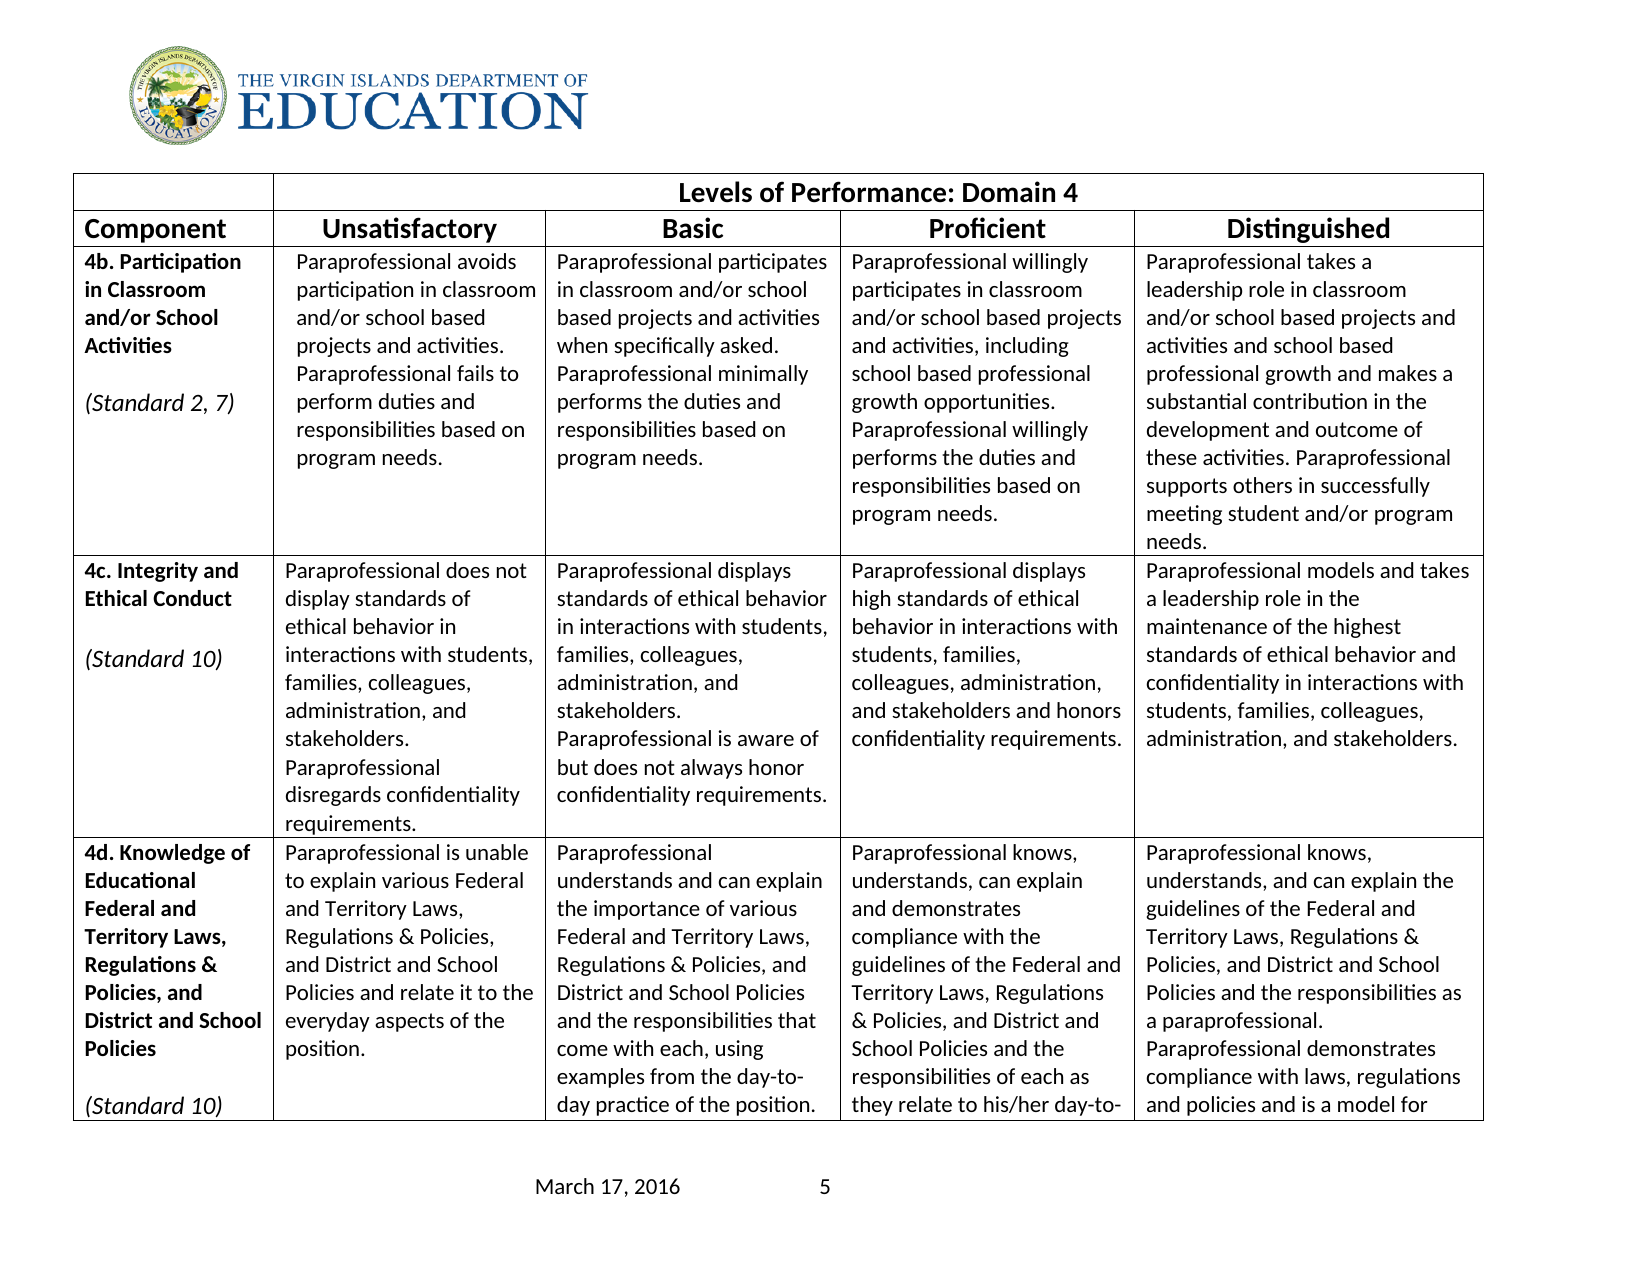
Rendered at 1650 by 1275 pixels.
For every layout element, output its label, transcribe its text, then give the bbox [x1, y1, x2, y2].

table_cell 4b. Participation in Classroom and/or School Activities (Standard 2, 7) [74, 247, 273, 555]
table_cell Paraprofessional models and takes a leadership role in the maintenance of the highest standards of ethical behavior and confidentiality in interactions with students, families, colleagues, administration, and stakeholders. [1135, 556, 1483, 837]
table_cell Paraprofessional displays high standards of ethical behavior in interactions with students, families, colleagues, administration, and stakeholders and honors confidentiality requirements. [841, 556, 1134, 837]
table_header Levels of Performance: Domain 4 [274, 174, 1483, 209]
table_header [74, 174, 273, 209]
table_cell [274, 247, 545, 555]
table_cell Paraprofessional takes a leadership role in classroom and/or school based projects and activities and school based professional growth and makes a substantial contribution in the development and outcome of these activities. Paraprofessional supports others in successfully meeting student and/or program needs. [1135, 247, 1483, 555]
table_cell Distinguished [1135, 211, 1483, 246]
table_cell 4c. Integrity and Ethical Conduct (Standard 10) [74, 556, 273, 837]
table_cell Paraprofessional does not display standards of ethical behavior in interactions with students, families, colleagues, administration, and stakeholders. Paraprofessional disregards confidentiality requirements. [274, 556, 545, 837]
table_cell Paraprofessional participates in classroom and/or school based projects and activities when specifically asked. Paraprofessional minimally performs the duties and responsibilities based on program needs. [546, 247, 840, 555]
table_cell Paraprofessional displays standards of ethical behavior in interactions with students, families, colleagues, administration, and stakeholders. Paraprofessional is aware of but does not always honor confidentiality requirements. [546, 556, 840, 837]
table_cell 4d. Knowledge of Educational Federal and Territory Laws, Regulations & Policies, and District and School Policies (Standard 10) [74, 838, 273, 1120]
table_cell Unsatisfactory [274, 211, 545, 246]
picture [129, 46, 593, 145]
table_cell Proficient [841, 211, 1134, 246]
table_cell Component [74, 211, 273, 246]
table_cell Paraprofessional willingly participates in classroom and/or school based projects and activities, including school based professional growth opportunities. Paraprofessional willingly performs the duties and responsibilities based on program needs. [841, 247, 1134, 555]
table_cell Basic [546, 211, 840, 246]
